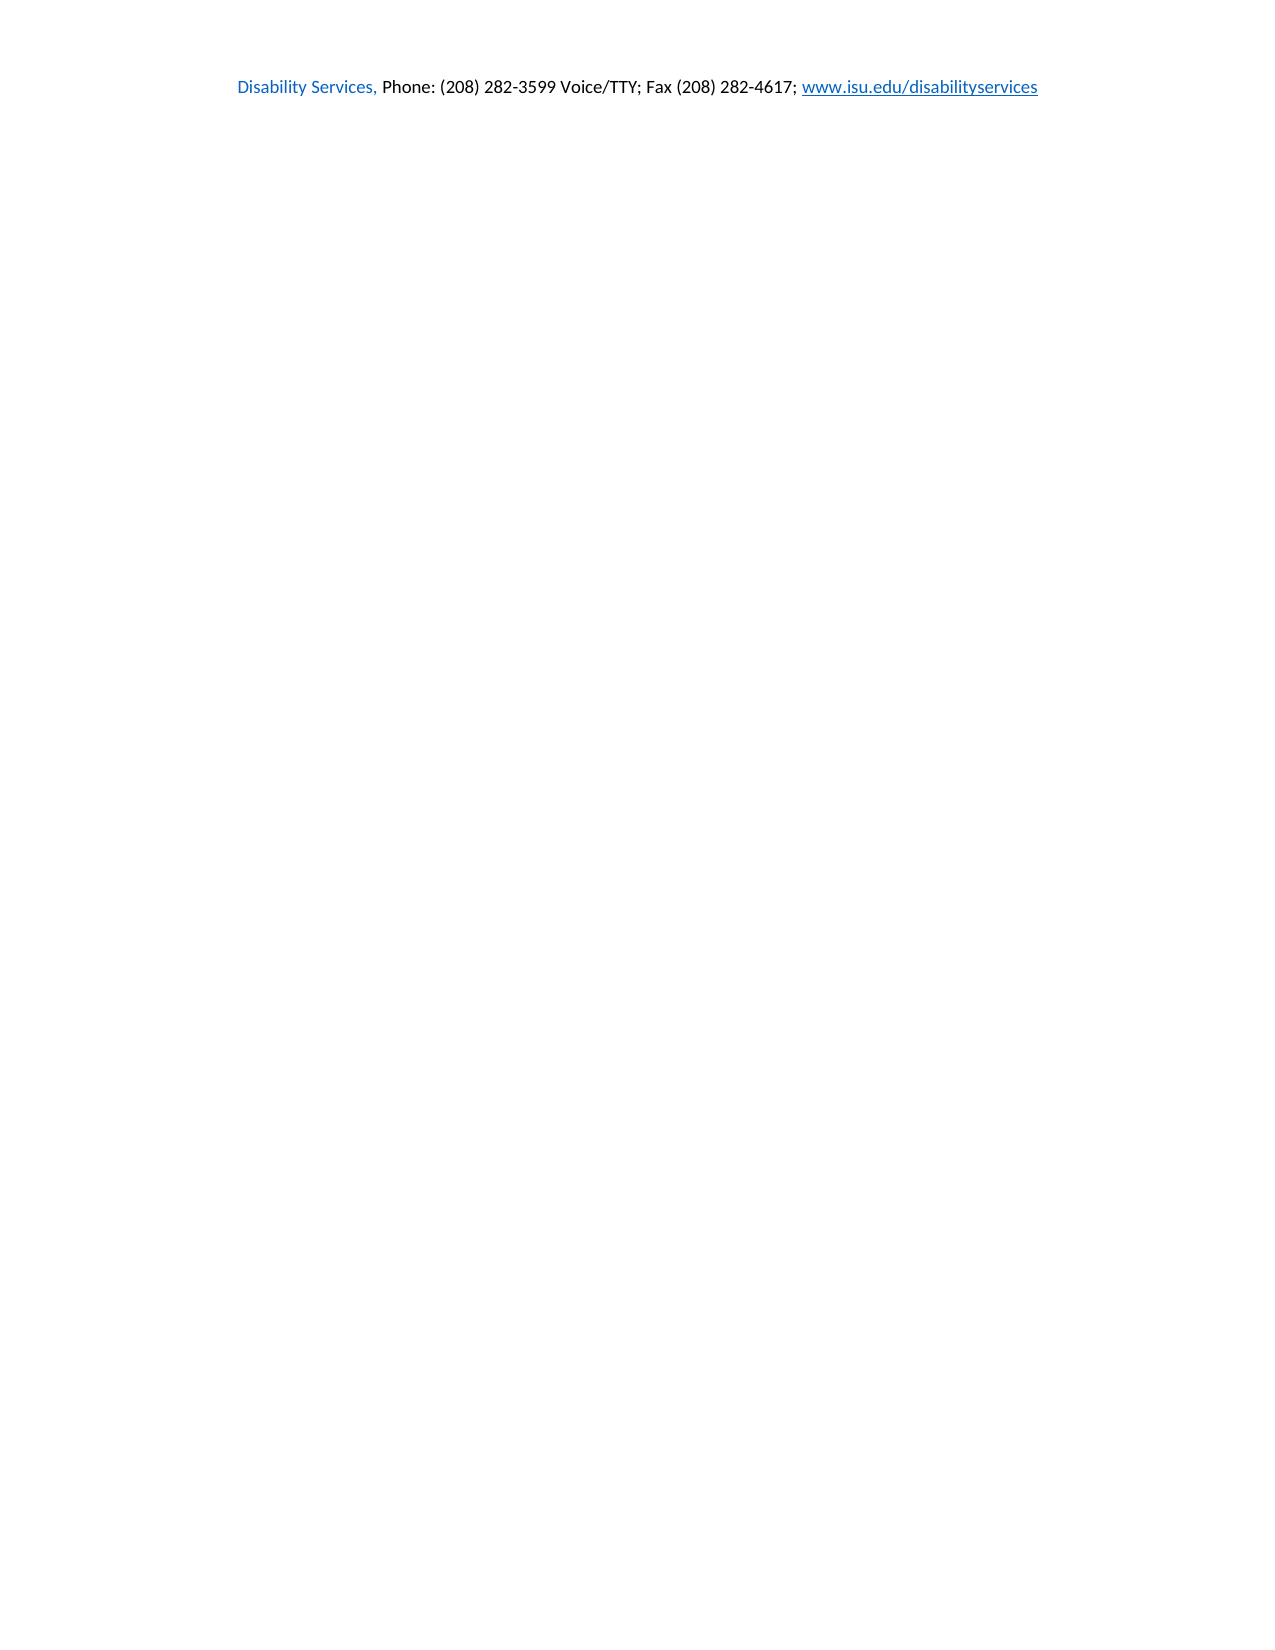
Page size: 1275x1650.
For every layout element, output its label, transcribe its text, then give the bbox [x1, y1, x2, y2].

text Disability Services, Phone: (208) 282-3599 Voice/TTY; Fax (208) 282-4617; www.isu.edu/disabilityservices [75, 75, 1200, 98]
